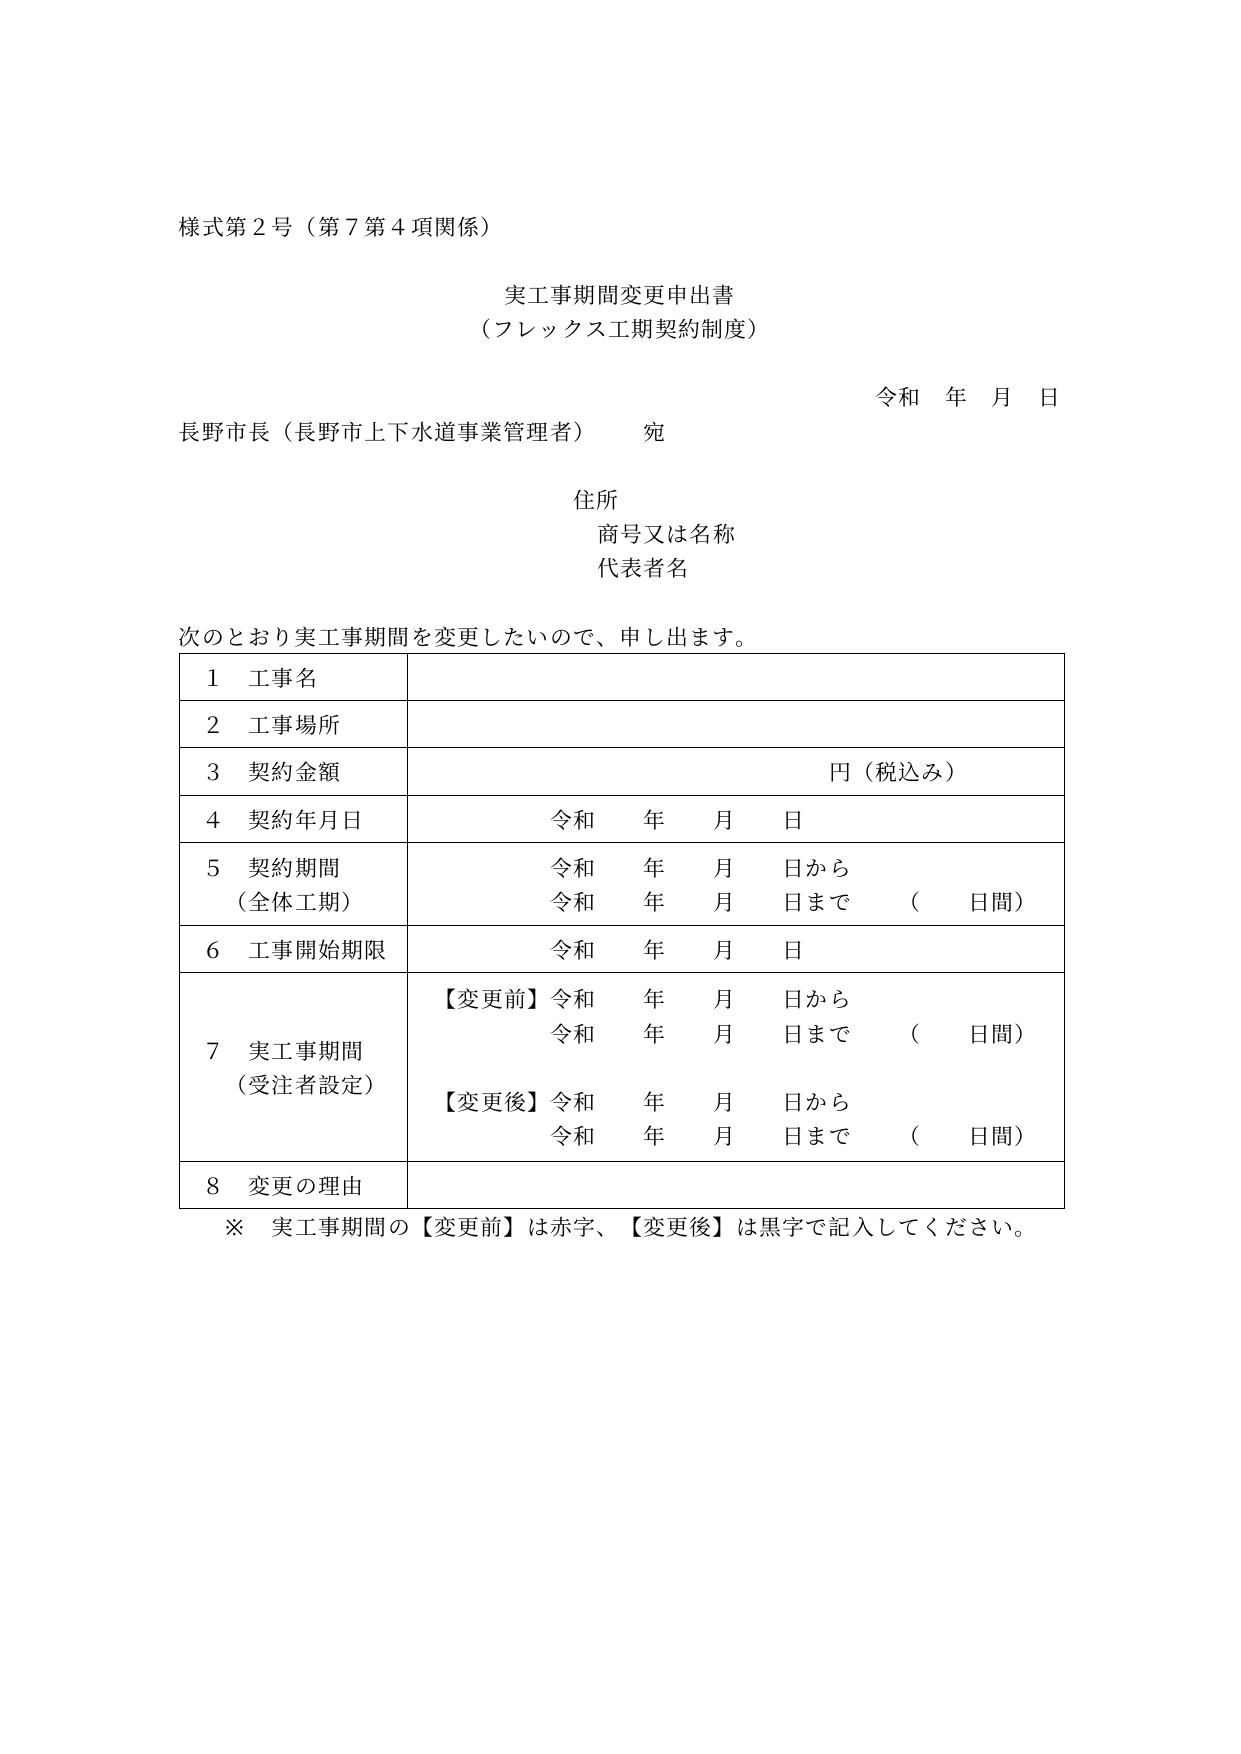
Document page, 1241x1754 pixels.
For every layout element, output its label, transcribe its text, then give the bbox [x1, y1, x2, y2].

table_cell ５ 契約期間 （全体工期） [180, 843, 407, 924]
text 実工事期間変更申出書 [179, 277, 1061, 311]
table_cell 令和 年 月 日から 令和 年 月 日まで （ 日間） [408, 843, 1064, 924]
table_header [408, 654, 1064, 700]
text 商号又は名称 [179, 516, 1061, 550]
text （フレックス工期契約制度） [179, 311, 1061, 345]
table_cell ３ 契約金額 [180, 748, 407, 794]
text 次のとおり実工事期間を変更したいので、申し出ます。 [179, 618, 1061, 653]
table_cell 令和 年 月 日 [408, 926, 1064, 972]
table_cell 【変更前】令和 年 月 日から 令和 年 月 日まで （ 日間） 【変更後】令和 年 月 日から 令和 年 月 日まで （ 日間） [408, 973, 1064, 1161]
table_cell ８ 変更の理由 [180, 1162, 407, 1208]
table_cell ７ 実工事期間 （受注者設定） [180, 973, 407, 1161]
text 代表者名 [179, 550, 1061, 584]
text 様式第２号（第７第４項関係） [179, 208, 1061, 243]
table_cell ４ 契約年月日 [180, 796, 407, 842]
table_cell 円（税込み） [408, 748, 1064, 794]
text ※ 実工事期間の【変更前】は赤字、【変更後】は黒字で記入してください。 [179, 1209, 1061, 1243]
table_header １ 工事名 [180, 654, 407, 700]
text 令和 年 月 日 [179, 379, 1061, 413]
text 住所 [179, 482, 1061, 516]
table_cell ６ 工事開始期限 [180, 926, 407, 972]
table_cell [408, 1162, 1064, 1208]
table_cell 令和 年 月 日 [408, 796, 1064, 842]
table_cell [408, 701, 1064, 747]
text 長野市長（長野市上下水道事業管理者） 宛 [179, 413, 1061, 448]
table_cell ２ 工事場所 [180, 701, 407, 747]
